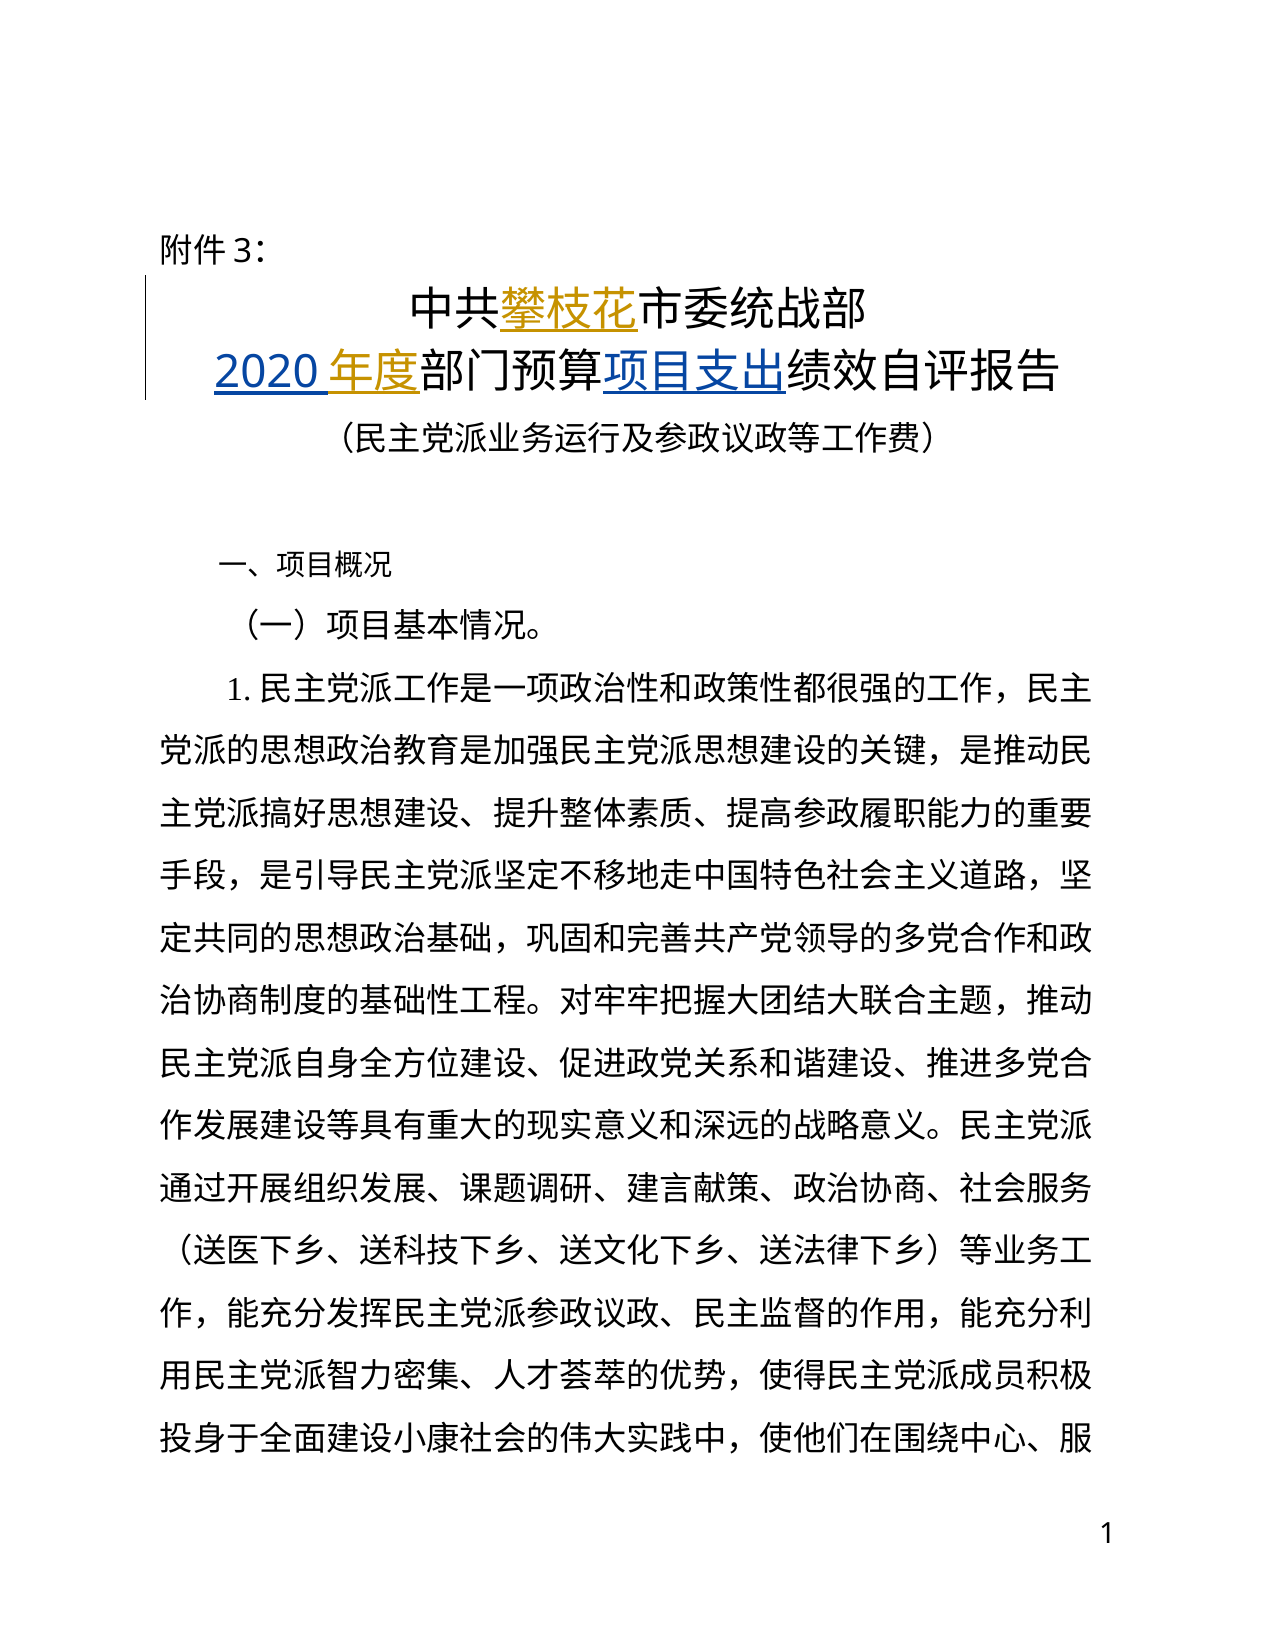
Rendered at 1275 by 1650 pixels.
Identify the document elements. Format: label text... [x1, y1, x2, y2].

text 附件3： [159, 213, 1116, 275]
text （民主党派业务运行及参政议政等工作费） [159, 400, 1116, 463]
text 部门预算绩效自评报告 [159, 338, 1116, 400]
text 中共市委统战部 [159, 275, 1116, 338]
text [159, 650, 1116, 1463]
text （一）项目基本情况。 [159, 588, 1116, 650]
text 一、项目概况 [159, 525, 1116, 588]
